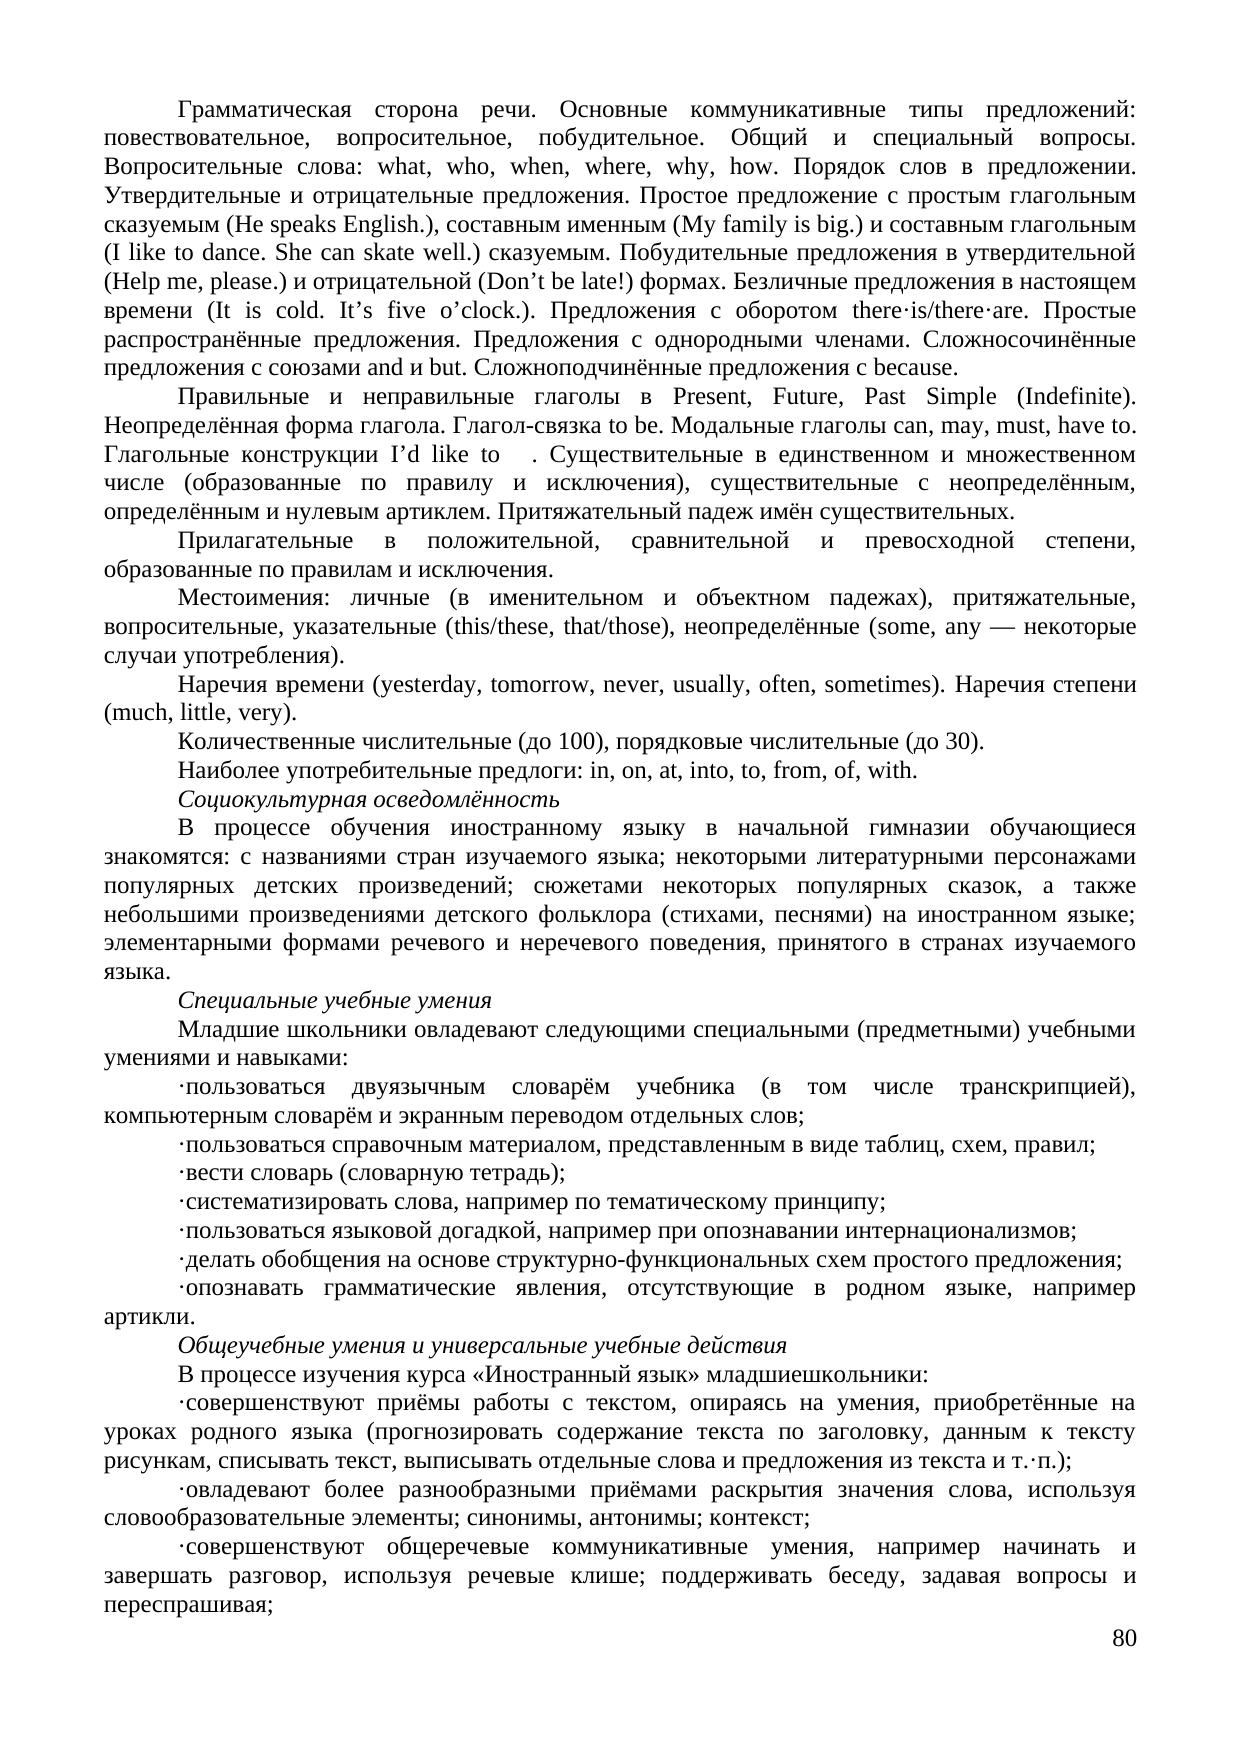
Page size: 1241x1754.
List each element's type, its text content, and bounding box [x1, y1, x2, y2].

text В процессе изучения курса «Иностранный язык» младшиешкольники: [103, 1359, 1137, 1387]
text ·делать обобщения на основе структурно-функциональных схем простого предложения; [103, 1244, 1137, 1272]
text Социокультурная осведомлённость [103, 784, 1137, 812]
text Грамматическая сторона речи. Основные коммуникативные типы предложений: повествовательное, вопросительное, побудительное. Общий и специальный вопросы. Вопросительные слова: what, who, when, where, why, how. Порядок слов в предложении. Утвердительные и отрицательные предложения. Простое предложение с простым глагольным сказуемым (He speaks English.), составным именным (My family is big.) и составным глагольным (I like to dance. She can skate well.) сказуемым. Побудительные предложения в утвердительной (Help me, please.) и отрицательной (Don’t be late!) формах. Безличные предложения в настоящем времени (It is cold. It’s five o’clock.). Предложения с оборотом there·is/there·are. Простые распространённые предложения. Предложения с однородными членами. Сложносочинённые предложения с союзами and и but. Сложноподчинённые предложения с because. [103, 94, 1137, 381]
text Прилагательные в положительной, сравнительной и превосходной степени, образованные по правилам и исключения. [103, 525, 1137, 582]
text В процессе обучения иностранному языку в начальной гимназии обучающиеся знакомятся: с названиями стран изучаемого языка; некоторыми литературными персонажами популярных детских произведений; сюжетами некоторых популярных сказок, а также небольшими произведениями детского фольклора (стихами, песнями) на иностранном языке; элементарными формами речевого и неречевого поведения, принятого в странах изучаемого языка. [103, 812, 1137, 985]
text Местоимения: личные (в именительном и объектном падежах), притяжательные, вопросительные, указательные (this/these, that/those), неопределённые (some, any — некоторые случаи употребления). [103, 582, 1137, 669]
text ·пользоваться двуязычным словарём учебника (в том числе транскрипцией), компьютерным словарём и экранным переводом отдельных слов; [103, 1071, 1137, 1129]
text Специальные учебные умения [103, 985, 1137, 1014]
text Количественные числительные (до 100), порядковые числительные (до 30). [103, 726, 1137, 755]
text Правильные и неправильные глаголы в Present, Future, Past Simple (Indefinite). Неопределённая форма глагола. Глагол-связка to be. Модальные глаголы can, may, must, have to. Глагольные конструкции I’d like to . Существительные в единственном и множественном числе (образованные по правилу и исключения), существительные с неопределённым, определённым и нулевым артиклем. Притяжательный падеж имён существительных. [103, 381, 1137, 525]
text Наиболее употребительные предлоги: in, on, at, into, to, from, of, with. [103, 755, 1137, 784]
text ·совершенствуют приёмы работы с текстом, опираясь на умения, приобретённые на уроках родного языка (прогнозировать содержание текста по заголовку, данным к тексту рисункам, списывать текст, выписывать отдельные слова и предложения из текста и т.·п.); [103, 1387, 1137, 1474]
text ·пользоваться языковой догадкой, например при опознавании интернационализмов; [103, 1215, 1137, 1244]
text ·овладевают более разнообразными приёмами раскрытия значения слова, используя словообразовательные элементы; синонимы, антонимы; контекст; [103, 1474, 1137, 1531]
text ·совершенствуют общеречевые коммуникативные умения, например начинать и завершать разговор, используя речевые клише; поддерживать беседу, задавая вопросы и переспрашивая; [103, 1531, 1137, 1617]
text Младшие школьники овладевают следующими специальными (предметными) учебными умениями и навыками: [103, 1014, 1137, 1071]
text ·вести словарь (словарную тетрадь); [103, 1157, 1137, 1186]
text Общеучебные умения и универсальные учебные действия [103, 1330, 1137, 1359]
text ·опознавать грамматические явления, отсутствующие в родном языке, например артикли. [103, 1272, 1137, 1330]
text ·систематизировать слова, например по тематическому принципу; [103, 1186, 1137, 1215]
text Наречия времени (yesterday, tomorrow, never, usually, often, sometimes). Наречия степени (much, little, very). [103, 669, 1137, 726]
text ·пользоваться справочным материалом, представленным в виде таблиц, схем, правил; [103, 1129, 1137, 1157]
